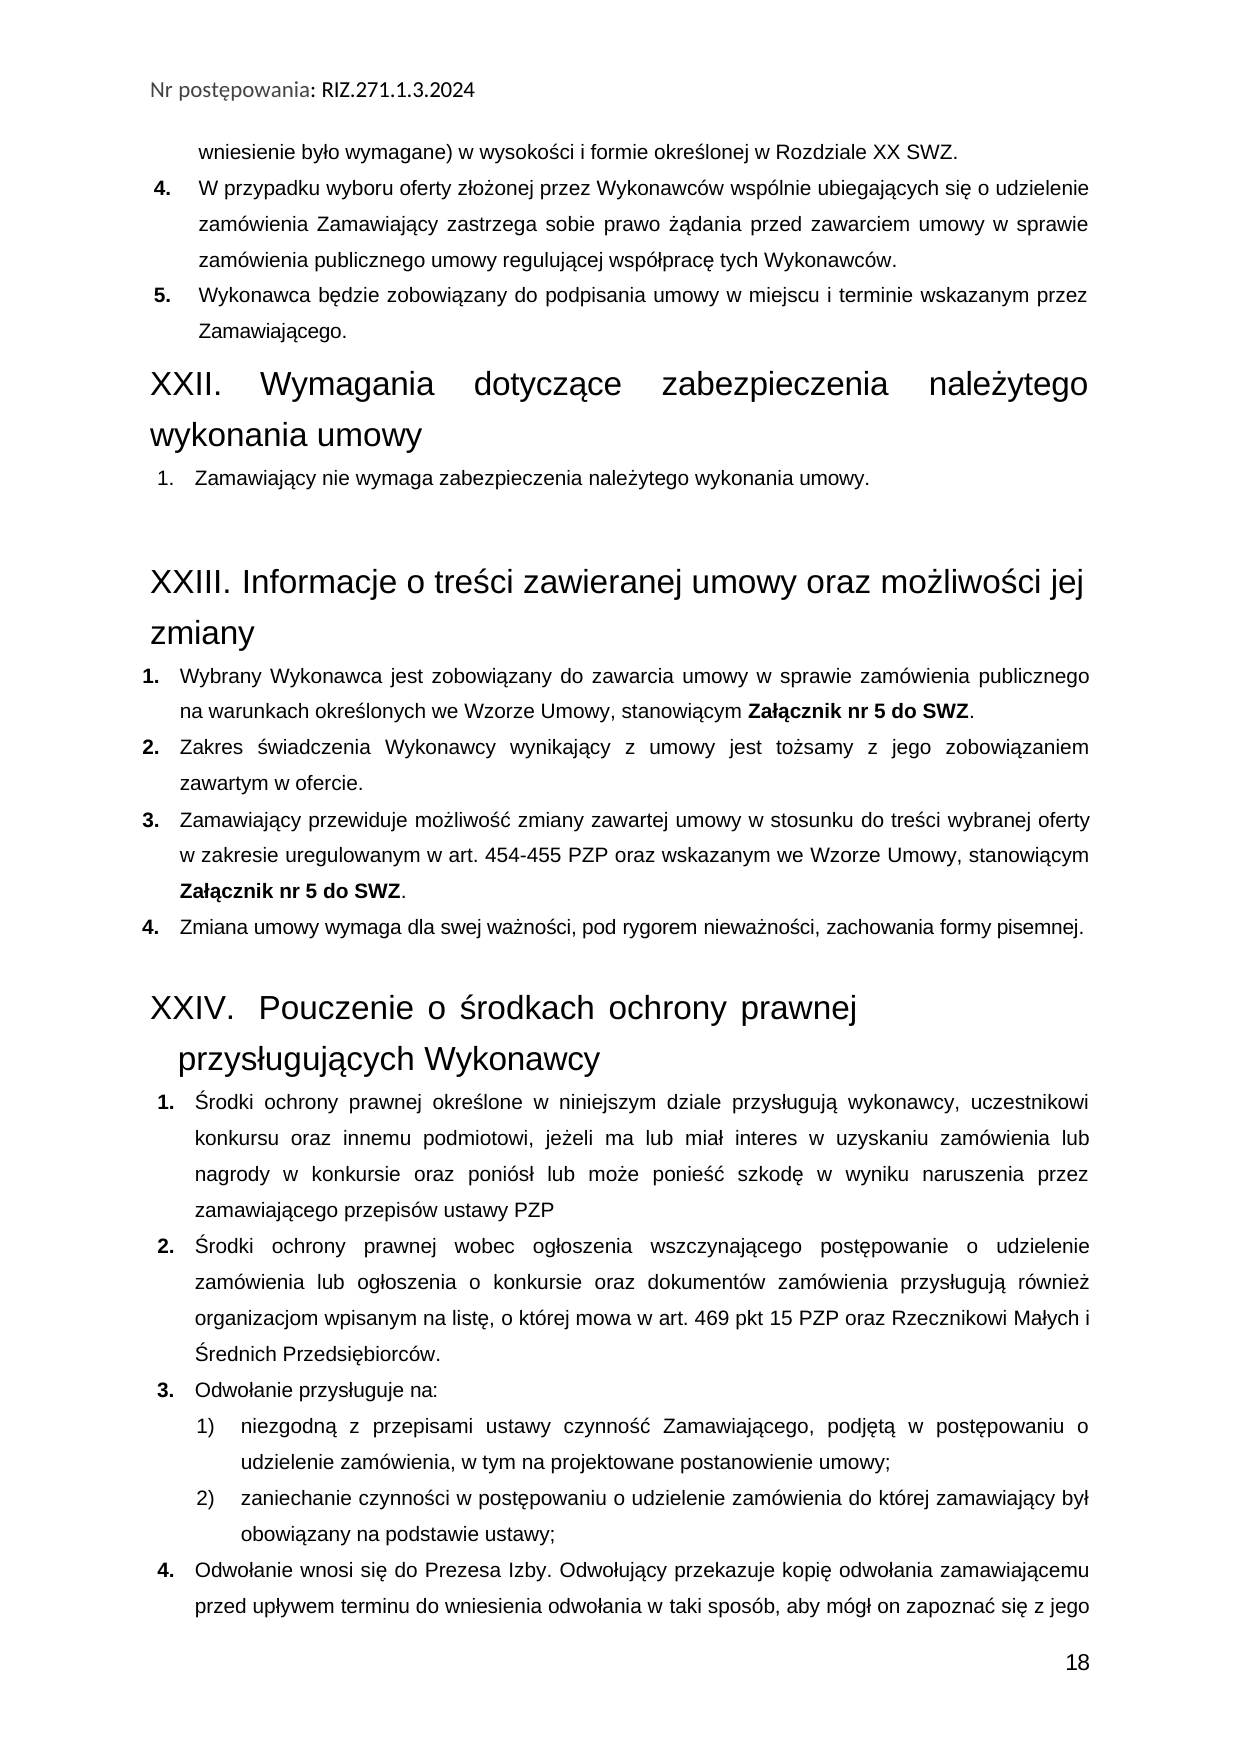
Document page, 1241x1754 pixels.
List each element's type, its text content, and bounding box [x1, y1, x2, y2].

list Wykonawca będzie zobowiązany do podpisania umowy w miejscu i terminie wskazanym przez Zamawiającego. [154, 283, 1089, 343]
list niezgodną z przepisami ustawy czynność Zamawiającego, podjętą w postępowaniu o udzielenie zamówienia, w tym na projektowane postanowienie umowy; [196, 1414, 1089, 1474]
list W przypadku wyboru oferty złożonej przez Wykonawców wspólnie ubiegających się o udzielenie zamówienia Zamawiający zastrzega sobie prawo żądania przed zawarciem umowy w sprawie zamówienia publicznego umowy regulującej współpracę tych Wykonawców. [154, 176, 1090, 271]
list Zakres świadczenia Wykonawcy wynikający z umowy jest tożsamy z jego zobowiązaniem zawartym w ofercie. [142, 735, 1089, 795]
list Środki ochrony prawnej określone w niniejszym dziale przysługują wykonawcy, uczestnikowi konkursu oraz innemu podmiotowi, jeżeli ma lub miał interes w uzyskaniu zamówienia lub nagrody w konkursie oraz poniósł lub może ponieść szkodę w wyniku naruszenia przez zamawiającego przepisów ustawy PZP [157, 1090, 1090, 1222]
list Środki ochrony prawnej wobec ogłoszenia wszczynającego postępowanie o udzielenie zamówienia lub ogłoszenia o konkursie oraz dokumentów zamówienia przysługują również organizacjom wpisanym na listę, o której mowa w art. 469 pkt 15 PZP oraz Rzecznikowi Małych i Średnich Przedsiębiorców. [157, 1234, 1091, 1366]
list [154, 139, 1090, 163]
subtitle Informacje o treści zawieranej umowy oraz możliwości jej zmiany [150, 562, 1090, 651]
list Zamawiający przewiduje możliwość zmiany zawartej umowy w stosunku do treści wybranej oferty w zakresie uregulowanym w art. 454-455 PZP oraz wskazanym we Wzorze Umowy, stanowiącym Załącznik nr 5 do SWZ. [142, 807, 1090, 903]
list Wybrany Wykonawca jest zobowiązany do zawarcia umowy w sprawie zamówienia publicznego na warunkach określonych we Wzorze Umowy, stanowiącym Załącznik nr 5 do SWZ. [142, 664, 1090, 723]
list Zamawiający nie wymaga zabezpieczenia należytego wykonania umowy. [157, 466, 1103, 490]
subtitle Pouczenie o środkach ochrony prawnej przysługujących Wykonawcy [150, 988, 1090, 1078]
list Odwołanie przysługuje na: [157, 1378, 1103, 1402]
list Zmiana umowy wymaga dla swej ważności, pod rygorem nieważności, zachowania formy pisemnej. [142, 915, 1103, 939]
subtitle Wymagania dotyczące zabezpieczenia należytego wykonania umowy [150, 364, 1090, 453]
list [157, 1558, 1090, 1618]
list zaniechanie czynności w postępowaniu o udzielenie zamówienia do której zamawiający był obowiązany na podstawie ustawy; [196, 1486, 1090, 1546]
